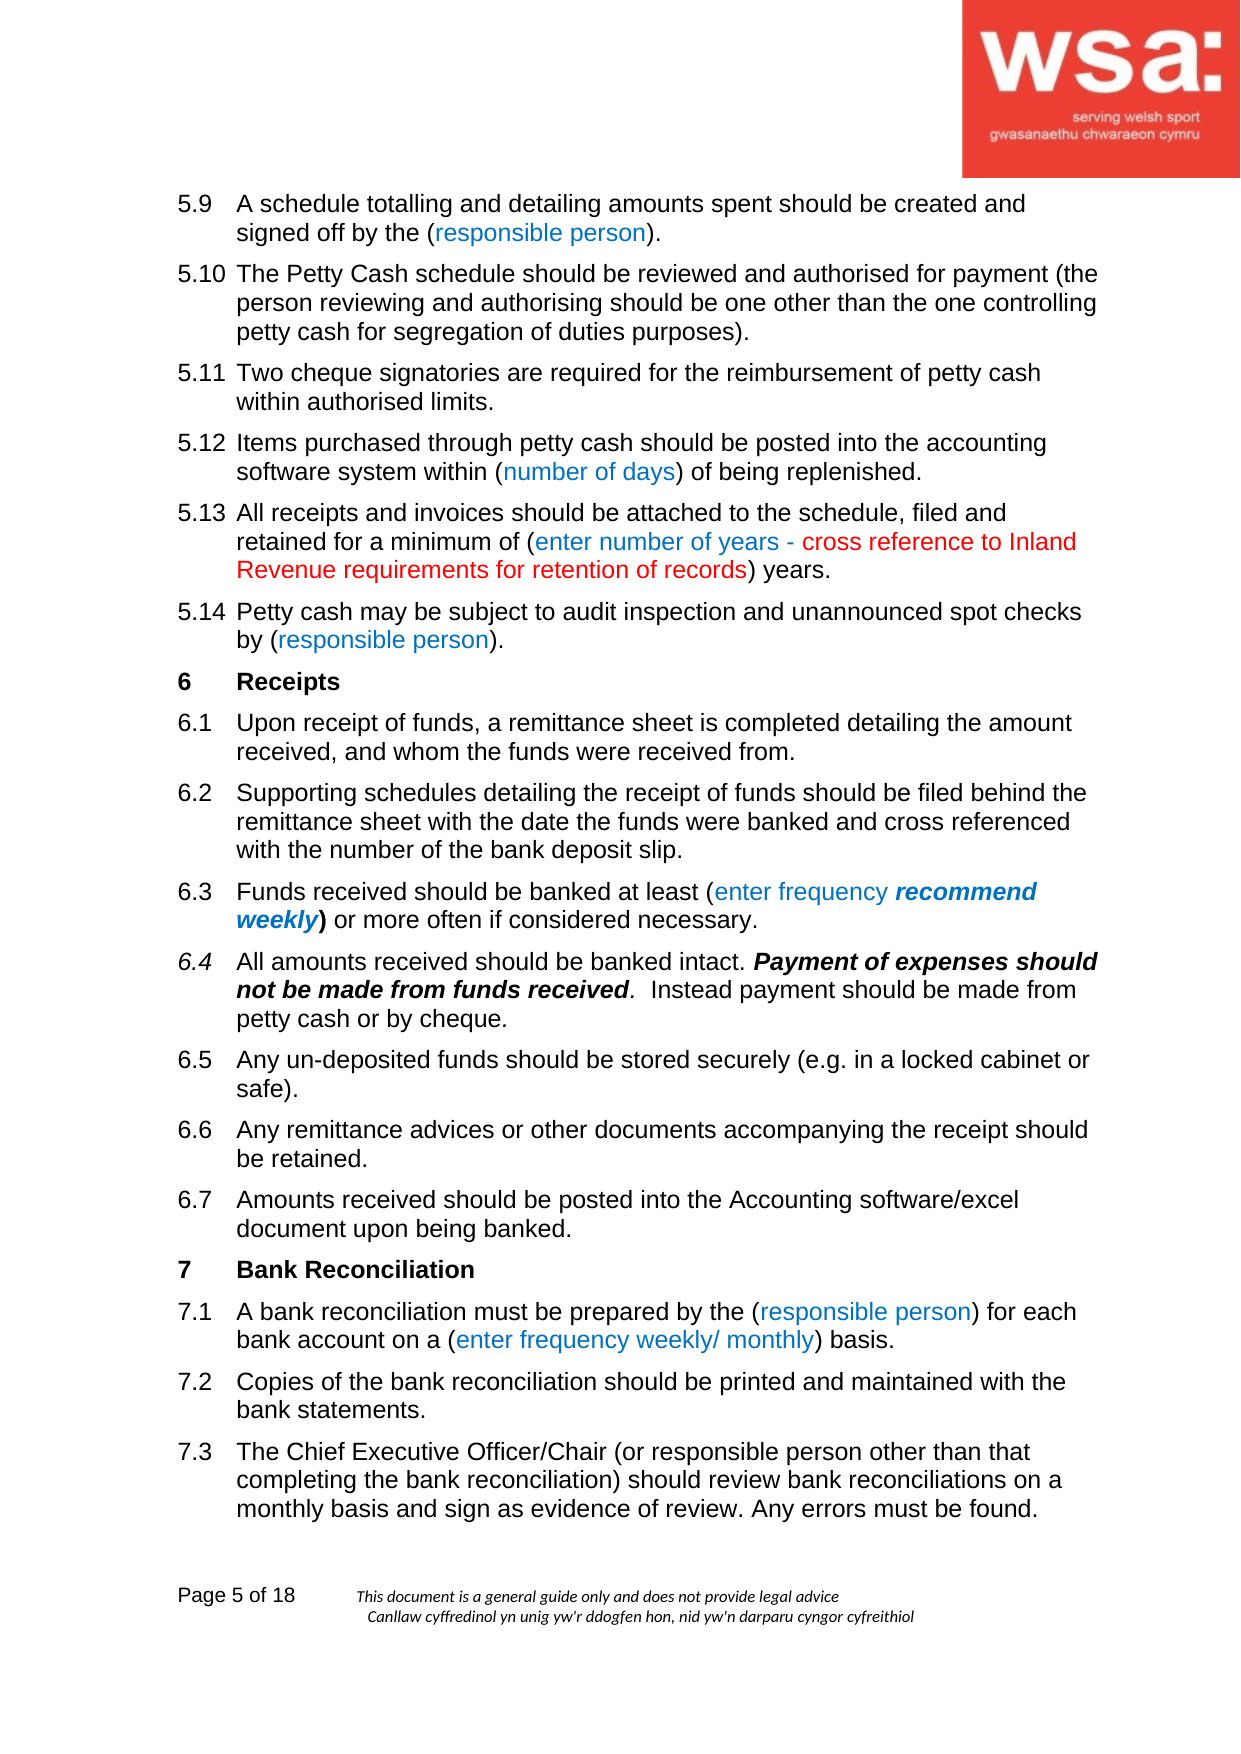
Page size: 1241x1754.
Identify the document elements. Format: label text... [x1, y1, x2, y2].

list Supporting schedules detailing the receipt of funds should be filed behind the remittance sheet with the date the funds were banked and cross referenced with the number of the bank deposit slip. [177, 778, 1104, 864]
list All amounts received should be banked intact. Payment of expenses should not be made from funds received. Instead payment should be made from petty cash or by cheque. [177, 947, 1104, 1033]
list Any remittance advices or other documents accompanying the receipt should be retained. [177, 1115, 1104, 1173]
list Items purchased through petty cash should be posted into the accounting software system within (number of days) of being replenished. [177, 428, 1104, 485]
list Amounts received should be posted into the Accounting software/excel document upon being banked. [177, 1185, 1104, 1243]
list A schedule totalling and detailing amounts spent should be created and signed off by the (responsible person). [177, 189, 1104, 247]
list The Petty Cash schedule should be reviewed and authorised for payment (the person reviewing and authorising should be one other than the one controlling petty cash for segregation of duties purposes). [177, 259, 1104, 345]
picture [962, 0, 1241, 178]
list Petty cash may be subject to audit inspection and unannounced spot checks by (responsible person). [177, 597, 1104, 654]
list All receipts and invoices should be attached to the schedule, filed and retained for a minimum of (enter number of years - cross reference to Inland Revenue requirements for retention of records) years. [177, 498, 1104, 584]
list Upon receipt of funds, a remittance sheet is completed detailing the amount received, and whom the funds were received from. [177, 708, 1104, 765]
list Copies of the bank reconciliation should be printed and maintained with the bank statements. [177, 1367, 1104, 1424]
list Two cheque signatories are required for the reimbursement of petty cash within authorised limits. [177, 358, 1104, 415]
subtitle Bank Reconciliation [177, 1255, 1104, 1284]
list A bank reconciliation must be prepared by the (responsible person) for each bank account on a (enter frequency weekly/ monthly) basis. [177, 1297, 1104, 1354]
list Funds received should be banked at least (enter frequency recommend weekly) or more often if considered necessary. [177, 877, 1104, 934]
list Any un-deposited funds should be stored securely (e.g. in a locked cabinet or safe). [177, 1045, 1104, 1103]
list The Chief Executive Officer/Chair (or responsible person other than that completing the bank reconciliation) should review bank reconciliations on a monthly basis and sign as evidence of review. Any errors must be found. [177, 1437, 1104, 1523]
subtitle Receipts [177, 667, 1104, 695]
